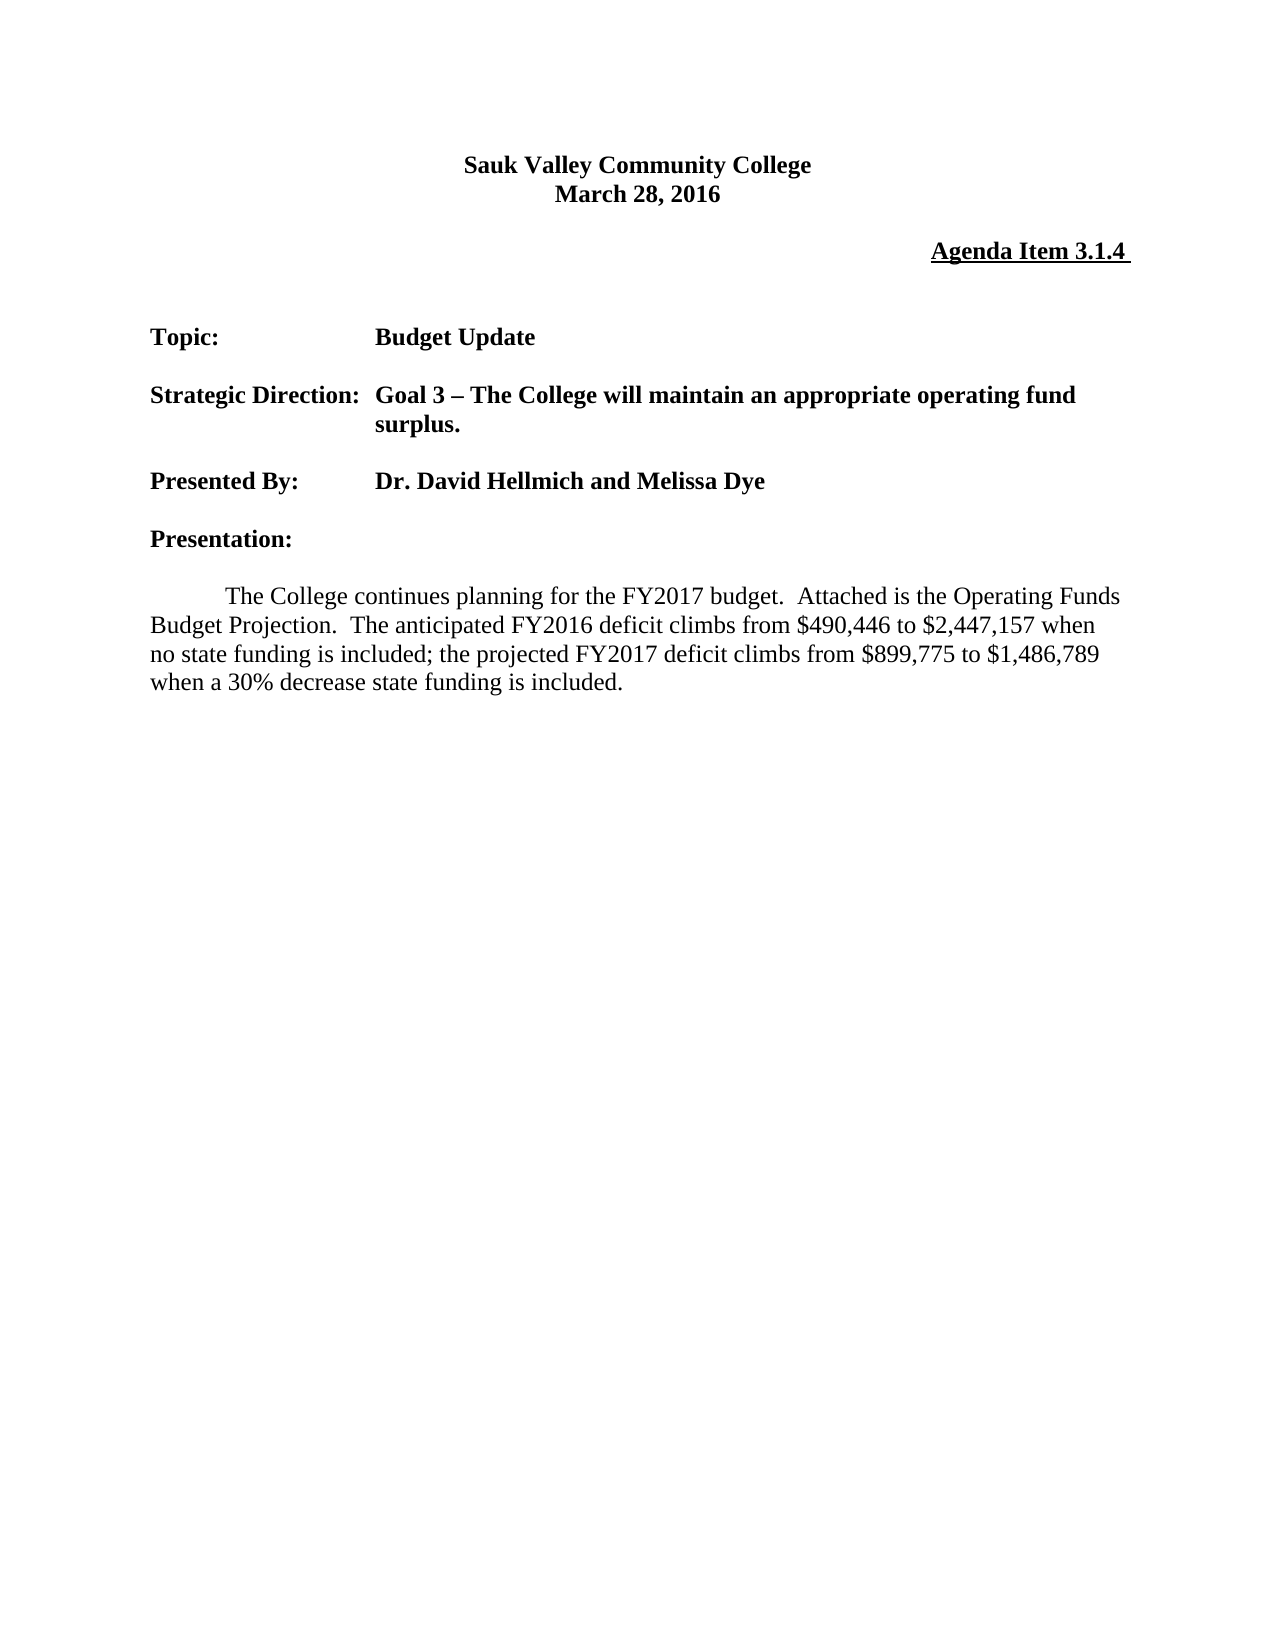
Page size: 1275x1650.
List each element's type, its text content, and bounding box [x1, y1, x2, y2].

text Presented By: Dr. David Hellmich and Melissa Dye [150, 466, 1125, 495]
text Presentation: [150, 524, 1125, 552]
text Strategic Direction: Goal 3 – The College will maintain an appropriate operating fund surplus. [150, 380, 1125, 437]
text March 28, 2016 [150, 179, 1125, 207]
text The College continues planning for the FY2017 budget. Attached is the Operating Funds Budget Projection. The anticipated FY2016 deficit climbs from $490,446 to $2,447,157 when no state funding is included; the projected FY2017 deficit climbs from $899,775 to $1,486,789 when a 30% decrease state funding is included. [150, 581, 1125, 696]
text Agenda Item 3.1.4 [150, 236, 1125, 265]
text Topic: Budget Update [150, 322, 1125, 351]
text Sauk Valley Community College [150, 150, 1125, 179]
